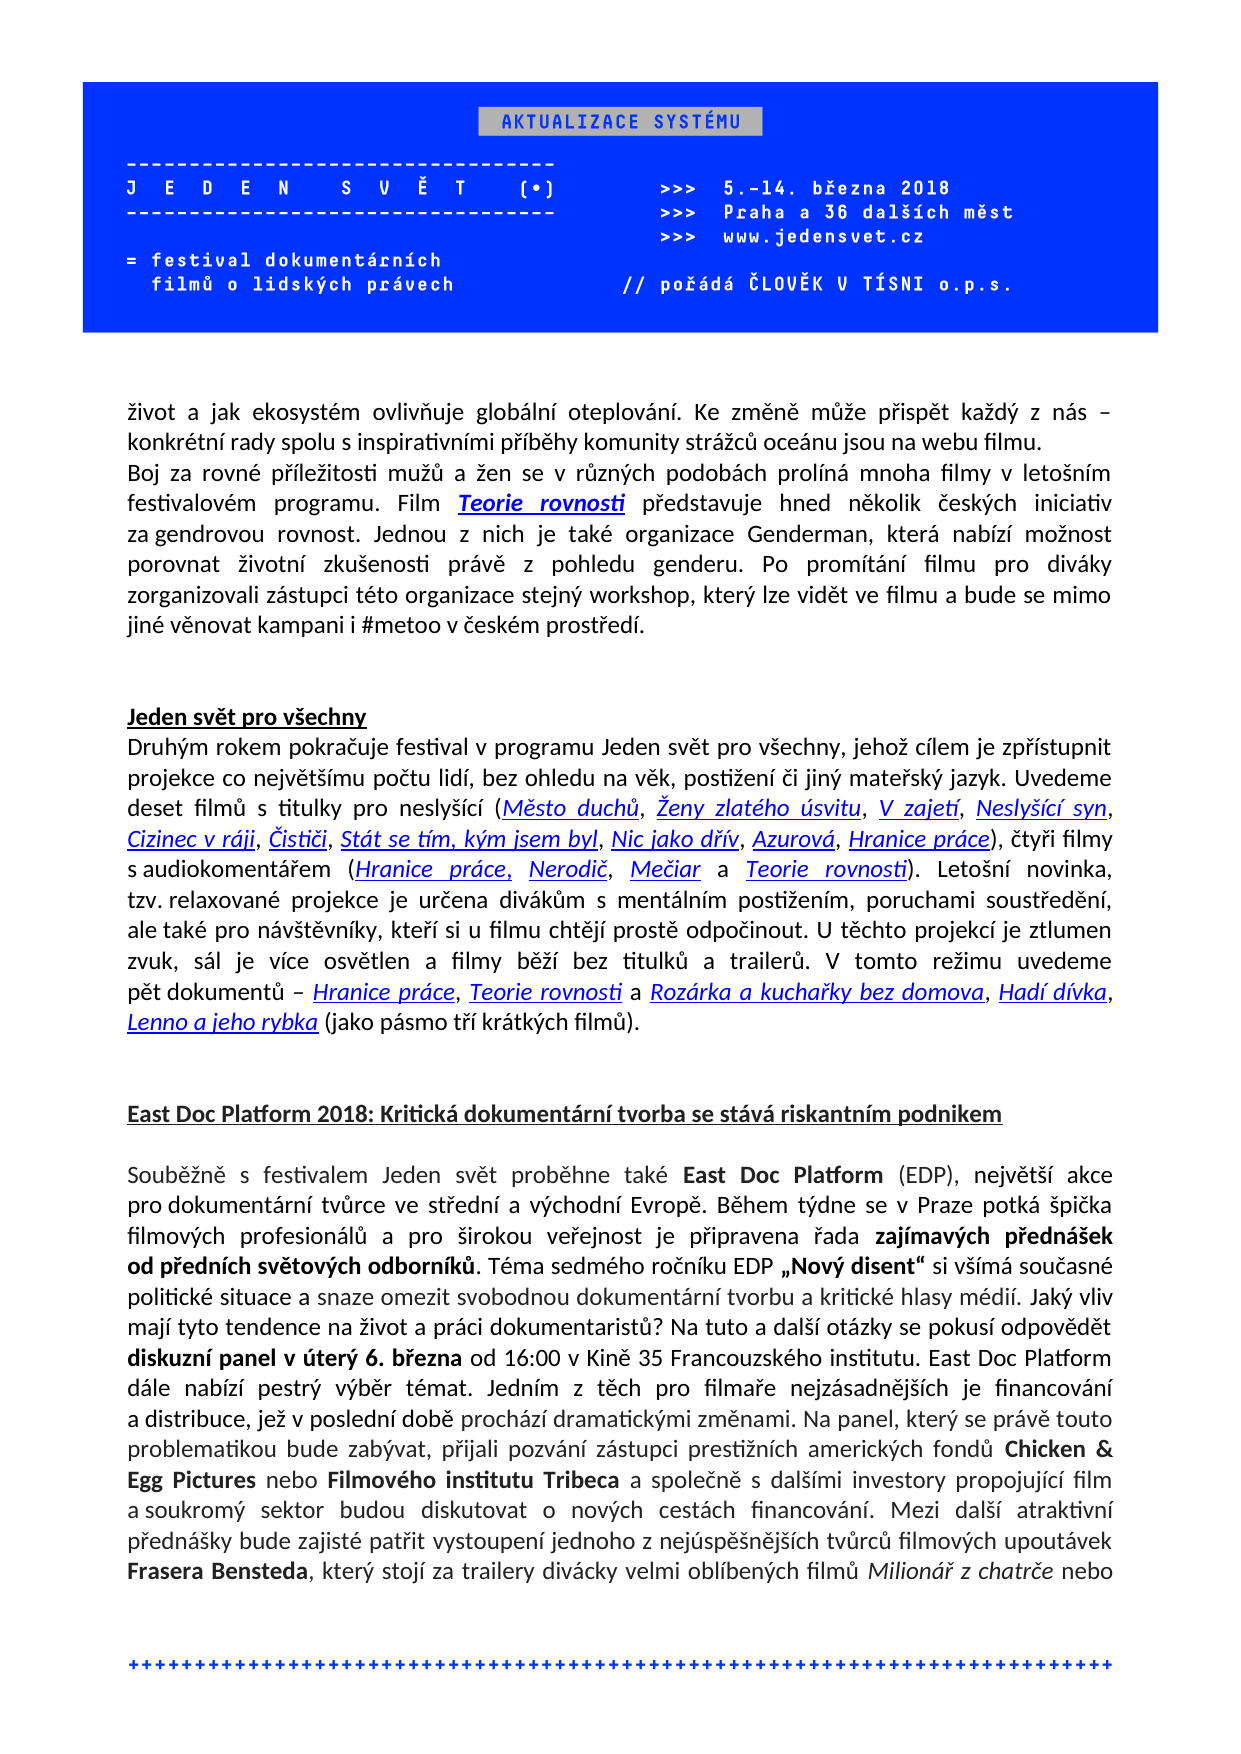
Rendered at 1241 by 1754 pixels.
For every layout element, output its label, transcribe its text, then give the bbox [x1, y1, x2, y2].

picture [0, 1647, 1241, 1754]
text East Doc Platform 2018: Kritická dokumentární tvorba se stává riskantním podnikem [127, 1098, 1113, 1128]
text Boj za rovné příležitosti mužů a žen se v různých podobách prolíná mnoha filmy v letošním festivalovém programu. Film Teorie rovnosti představuje hned několik českých iniciativ za gendrovou rovnost. Jednou z nich je také organizace Genderman, která nabízí možnost porovnat životní zkušenosti právě z pohledu genderu. Po promítání filmu pro diváky zorganizovali zástupci této organizace stejný workshop, který lze vidět ve filmu a bude se mimo jiné věnovat kampani i #metoo v českém prostředí. [127, 457, 1113, 640]
text Jeden svět pro všechny [127, 701, 1113, 731]
picture [0, 0, 1241, 333]
text Druhým rokem pokračuje festival v programu Jeden svět pro všechny, jehož cílem je zpřístupnit projekce co největšímu počtu lidí, bez ohledu na věk, postižení či jiný mateřský jazyk. Uvedeme deset filmů s titulky pro neslyšící (Město duchů, Ženy zlatého úsvitu, V zajetí, Neslyšící syn, Cizinec v ráji, Čističi, Stát se tím, kým jsem byl, Nic jako dřív, Azurová, Hranice práce), čtyři filmy s audiokomentářem (Hranice práce, Nerodič, Mečiar a Teorie rovnosti). Letošní novinka, tzv. relaxované projekce je určena divákům s mentálním postižením, poruchami soustředění, ale také pro návštěvníky, kteří si u filmu chtějí prostě odpočinout. U těchto projekcí je ztlumen zvuk, sál je více osvětlen a filmy běží bez titulků a trailerů. V tomto režimu uvedeme pět dokumentů – Hranice práce, Teorie rovnosti a Rozárka a kuchařky bez domova, Hadí dívka, Lenno a jeho rybka (jako pásmo tří krátkých filmů). [127, 731, 1113, 1037]
